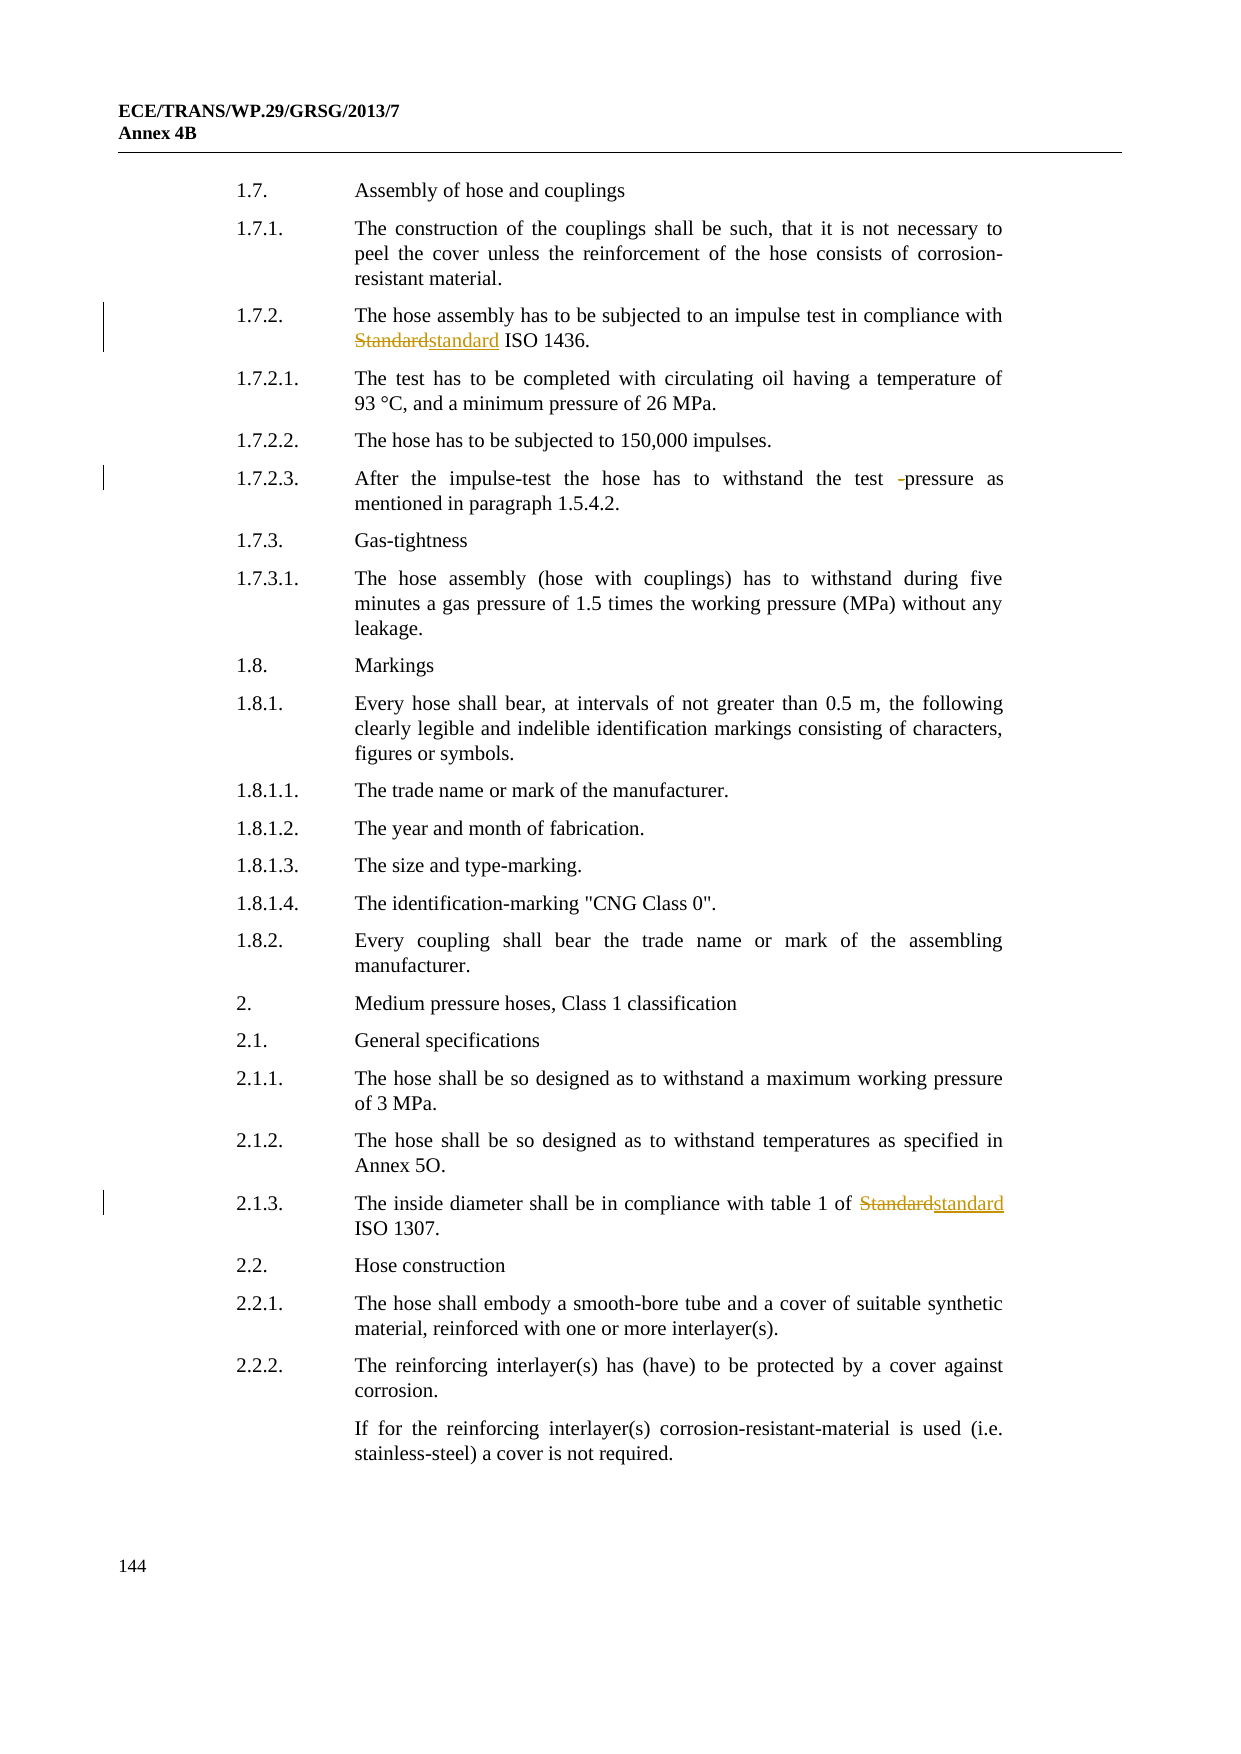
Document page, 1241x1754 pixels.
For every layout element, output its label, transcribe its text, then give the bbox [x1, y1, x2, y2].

text 2.1.2. The hose shall be so designed as to withstand temperatures as specified in Annex 5O. [236, 1127, 1004, 1177]
text 1.8.2. Every coupling shall bear the trade name or mark of the assembling manufacturer. [236, 927, 1004, 977]
text 1.8.1.3. The size and type-marking. [236, 852, 1004, 877]
text 2.1.3. The inside diameter shall be in compliance with table 1 of ISO 1307. [236, 1190, 1004, 1240]
text 1.7.2. The hose assembly has to be subjected to an impulse test in compliance with ISO 1436. [236, 302, 1004, 352]
text 2.2.1. The hose shall embody a smooth-bore tube and a cover of suitable synthetic material, reinforced with one or more interlayer(s). [236, 1290, 1004, 1340]
text 1.8.1.4. The identification-marking "CNG Class 0". [236, 890, 1004, 915]
text 1.7.2.1. The test has to be completed with circulating oil having a temperature of 93 °C, and a minimum pressure of 26 MPa. [236, 365, 1004, 415]
text 2. Medium pressure hoses, Class 1 classification [236, 990, 1004, 1015]
text 2.2. Hose construction [236, 1252, 1004, 1277]
text If for the reinforcing interlayer(s) corrosion-resistant-material is used (i.e. stainless-steel) a cover is not required. [236, 1415, 1004, 1465]
text 1.8.1.1. The trade name or mark of the manufacturer. [236, 777, 1004, 802]
text 1.8.1.2. The year and month of fabrication. [236, 815, 1004, 840]
text 2.1.1. The hose shall be so designed as to withstand a maximum working pressure of 3 MPa. [236, 1065, 1004, 1115]
text 1.7.2.3. After the impulse-test the hose has to withstand the test pressure as mentioned in paragraph 1.5.4.2. [236, 465, 1004, 515]
text 1.7.3. Gas-tightness [236, 527, 1004, 552]
text 1.7. Assembly of hose and couplings [236, 177, 1004, 202]
text 2.2.2. The reinforcing interlayer(s) has (have) to be protected by a cover against corrosion. [236, 1352, 1004, 1402]
text 1.7.3.1. The hose assembly (hose with couplings) has to withstand during five minutes a gas pressure of 1.5 times the working pressure (MPa) without any leakage. [236, 565, 1004, 640]
text 1.8. Markings [236, 652, 1004, 677]
text 1.7.1. The construction of the couplings shall be such, that it is not necessary to peel the cover unless the reinforcement of the hose consists of corrosion-resistant material. [236, 215, 1004, 290]
text 1.7.2.2. The hose has to be subjected to 150,000 impulses. [236, 427, 1004, 452]
text 1.8.1. Every hose shall bear, at intervals of not greater than 0.5 m, the following clearly legible and indelible identification markings consisting of characters, figures or symbols. [236, 690, 1004, 765]
text 2.1. General specifications [236, 1027, 1004, 1052]
